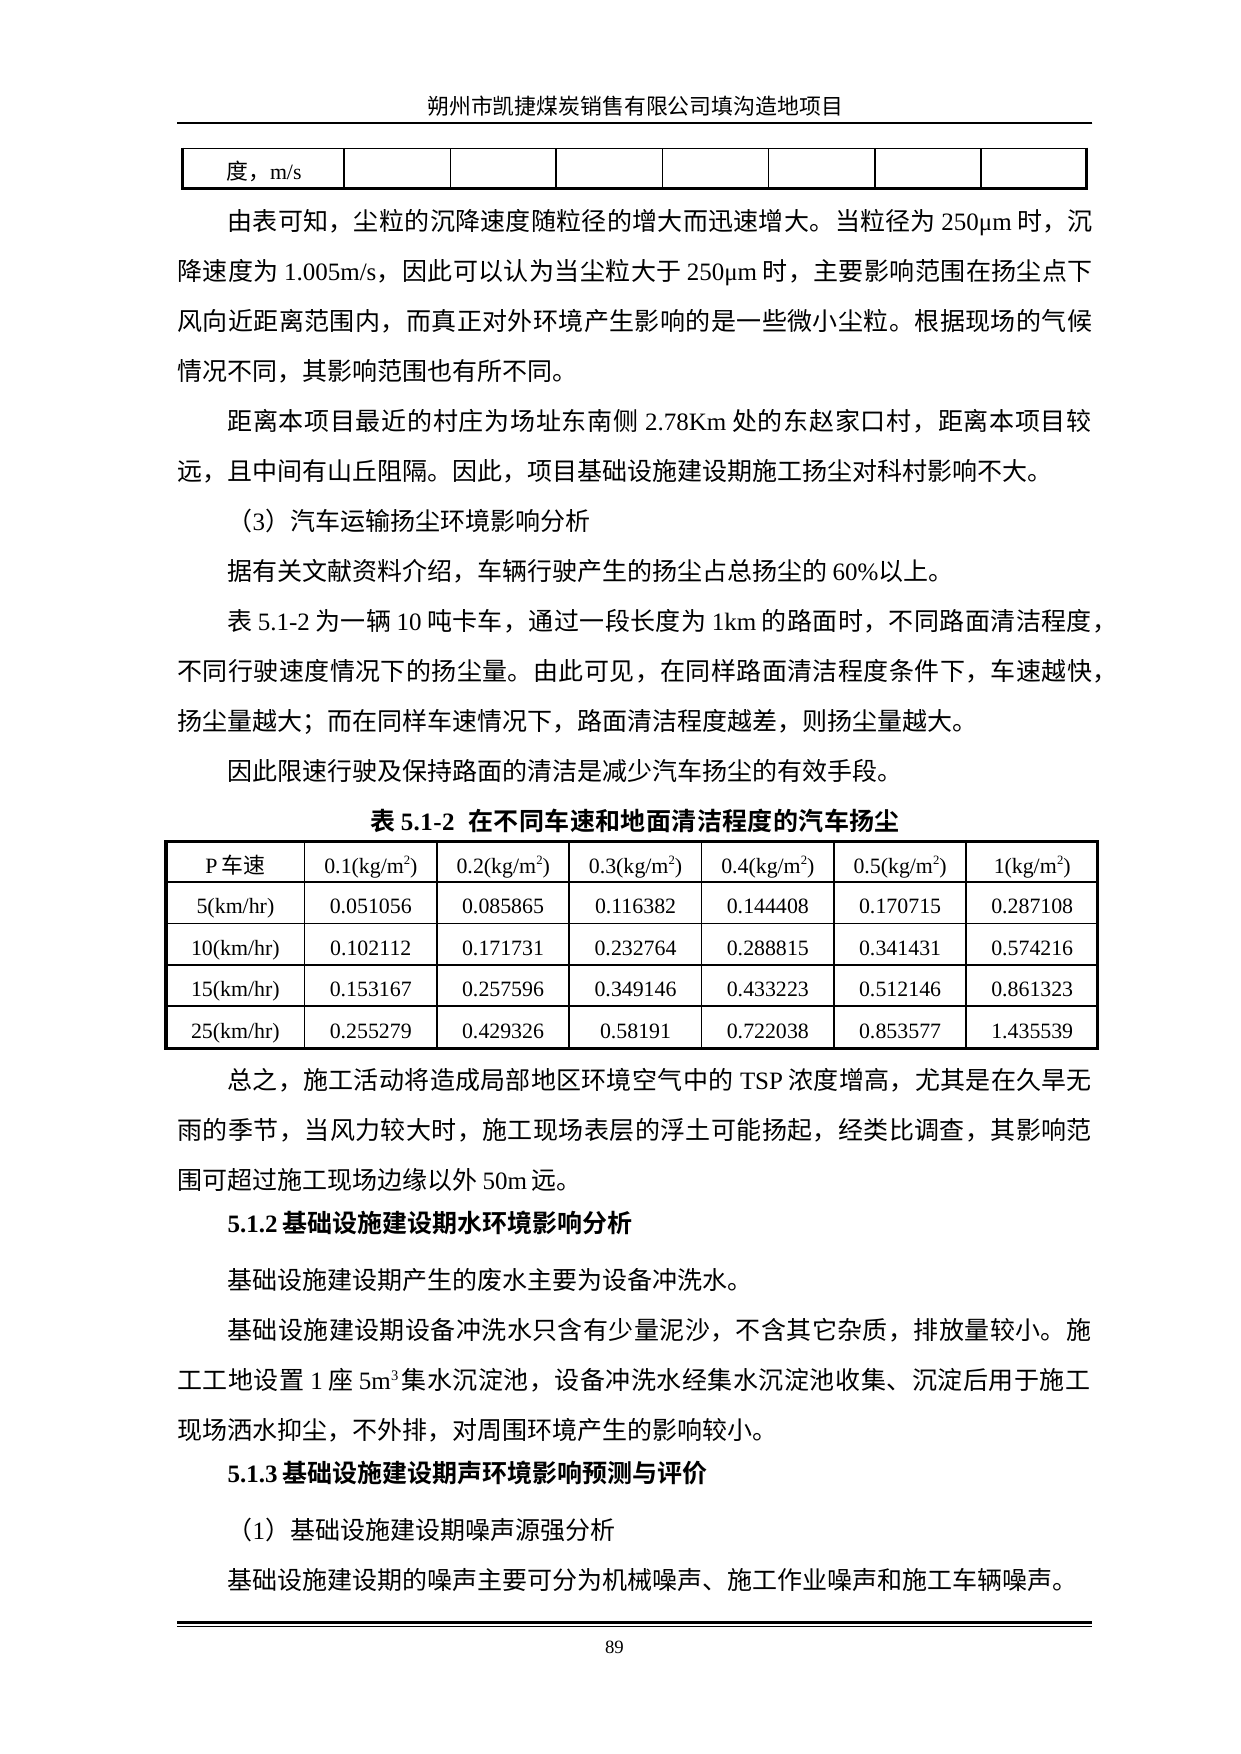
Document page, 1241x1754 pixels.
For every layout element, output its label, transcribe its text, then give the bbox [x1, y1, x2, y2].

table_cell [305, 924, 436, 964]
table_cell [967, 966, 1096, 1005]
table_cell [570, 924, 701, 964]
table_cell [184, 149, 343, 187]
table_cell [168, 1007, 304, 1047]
text 基础设施建设期产生的废水主要为设备冲洗水。 [177, 1250, 1092, 1300]
text 据有关文献资料介绍，车辆行驶产生的扬尘占总扬尘的60%以上。 [177, 540, 1092, 590]
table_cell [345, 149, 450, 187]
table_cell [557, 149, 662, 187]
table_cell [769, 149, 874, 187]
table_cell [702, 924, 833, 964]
text （1）基础设施建设期噪声源强分析 [177, 1500, 1092, 1550]
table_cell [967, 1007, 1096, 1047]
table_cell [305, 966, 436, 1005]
subtitle 5.1.3基础设施建设期声环境影响预测与评价 [177, 1462, 1092, 1487]
text 表5.1-2为一辆10吨卡车，通过一段长度为1km的路面时，不同路面清洁程度，不同行驶速度情况下的扬尘量。由此可见，在同样路面清洁程度条件下，车速越快，扬尘量越大；而在同样车速情况下，路面清洁程度越差，则扬尘量越大。 [177, 590, 1092, 740]
subtitle 5.1.2基础设施建设期水环境影响分析 [177, 1212, 1092, 1237]
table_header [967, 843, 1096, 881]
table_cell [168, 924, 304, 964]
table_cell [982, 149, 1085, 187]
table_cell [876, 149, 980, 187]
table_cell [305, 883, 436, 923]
text 因此限速行驶及保持路面的清洁是减少汽车扬尘的有效手段。 [177, 740, 1092, 790]
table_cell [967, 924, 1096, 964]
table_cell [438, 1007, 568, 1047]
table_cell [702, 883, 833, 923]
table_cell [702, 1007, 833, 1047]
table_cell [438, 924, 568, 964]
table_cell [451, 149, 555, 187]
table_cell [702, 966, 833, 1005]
text 基础设施建设期设备冲洗水只含有少量泥沙，不含其它杂质，排放量较小。施工工地设置1座5m3集水沉淀池，设备冲洗水经集水沉淀池收集、沉淀后用于施工现场洒水抑尘，不外排，对周围环境产生的影响较小。 [177, 1300, 1092, 1450]
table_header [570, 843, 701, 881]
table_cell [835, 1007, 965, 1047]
text 总之，施工活动将造成局部地区环境空气中的TSP浓度增高，尤其是在久旱无雨的季节，当风力较大时，施工现场表层的浮土可能扬起，经类比调查，其影响范围可超过施工现场边缘以外50m远。 [177, 1050, 1092, 1200]
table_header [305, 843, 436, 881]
text 表5.1-2 在不同车速和地面清洁程度的汽车扬尘 [177, 790, 1092, 840]
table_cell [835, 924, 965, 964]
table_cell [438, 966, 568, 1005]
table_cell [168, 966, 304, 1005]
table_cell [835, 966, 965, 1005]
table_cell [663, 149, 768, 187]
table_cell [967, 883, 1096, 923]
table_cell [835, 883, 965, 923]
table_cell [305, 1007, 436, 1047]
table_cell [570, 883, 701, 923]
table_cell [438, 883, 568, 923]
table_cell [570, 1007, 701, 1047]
text （3）汽车运输扬尘环境影响分析 [177, 490, 1092, 540]
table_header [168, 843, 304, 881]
text 由表可知，尘粒的沉降速度随粒径的增大而迅速增大。当粒径为250μm时，沉降速度为1.005m/s，因此可以认为当尘粒大于250μm时，主要影响范围在扬尘点下风向近距离范围内，而真正对外环境产生影响的是一些微小尘粒。根据现场的气候情况不同，其影响范围也有所不同。 [177, 190, 1092, 390]
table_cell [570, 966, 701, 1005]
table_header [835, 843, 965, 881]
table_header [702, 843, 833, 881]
text 基础设施建设期的噪声主要可分为机械噪声、施工作业噪声和施工车辆噪声。 [177, 1550, 1092, 1600]
text 距离本项目最近的村庄为场址东南侧2.78Km处的东赵家口村，距离本项目较远，且中间有山丘阻隔。因此，项目基础设施建设期施工扬尘对科村影响不大。 [177, 390, 1092, 490]
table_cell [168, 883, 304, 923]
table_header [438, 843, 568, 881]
